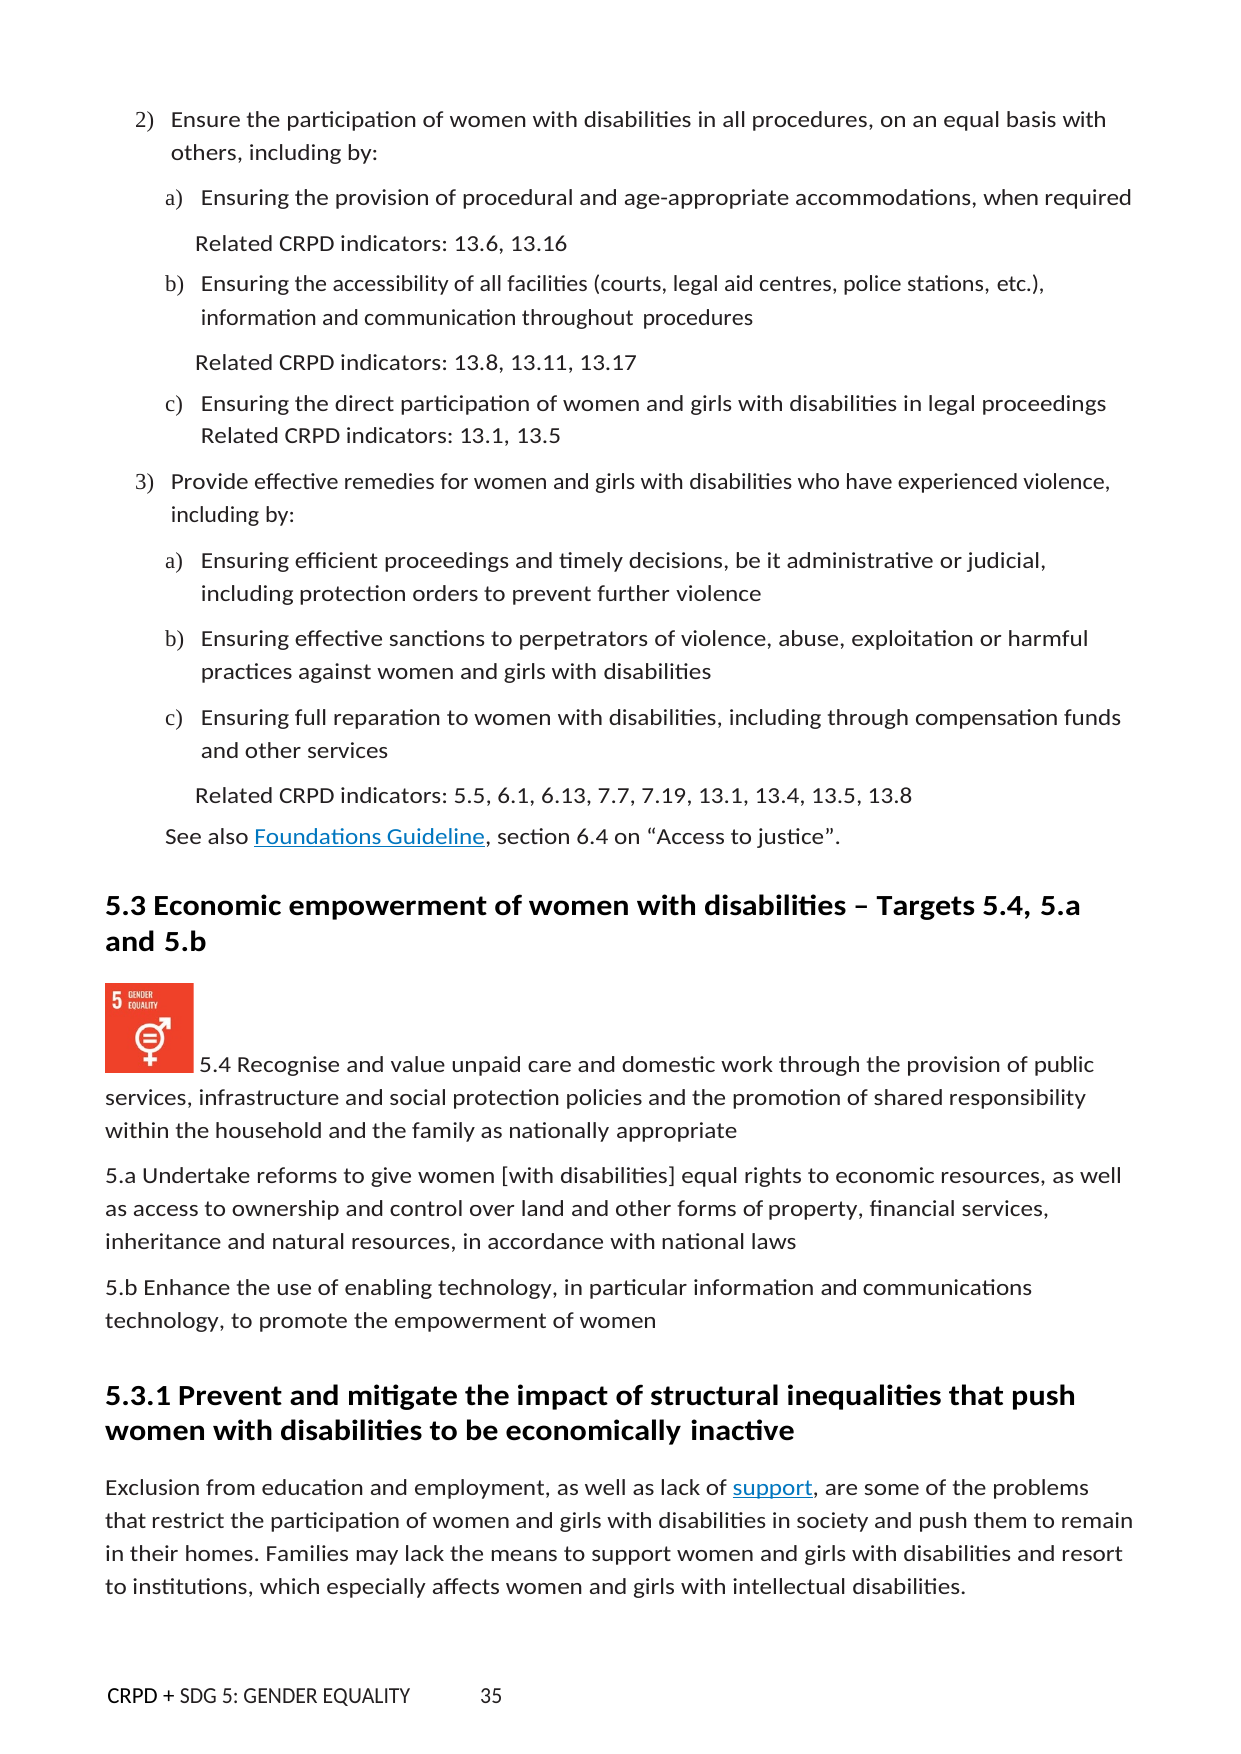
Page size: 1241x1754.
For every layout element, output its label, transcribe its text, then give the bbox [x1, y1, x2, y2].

list 5.4 Recognise and value unpaid care and domestic work through the provision of public services, infrastructure and social protection policies and the promotion of shared responsibility within the household and the family as nationally appropriate [105, 984, 1135, 1144]
text See also Foundations Guideline, section 6.4 on “Access to justice”. [165, 822, 1135, 850]
subtitle 5.3 Economic empowerment of women with disabilities – Targets 5.4, 5.a and 5.b [105, 887, 1135, 959]
list Ensuring the accessibility of all facilities (courts, legal aid centres, police stations, etc.), information and communication throughout procedures [165, 269, 1135, 331]
list Ensure the participation of women with disabilities in all procedures, on an equal basis with others, including by: [135, 105, 1135, 166]
picture [105, 983, 194, 1073]
list Ensuring effective sanctions to perpetrators of violence, abuse, exploitation or harmful practices against women and girls with disabilities [165, 624, 1135, 685]
list 5.b Enhance the use of enabling technology, in particular information and communications technology, to promote the empowerment of women [105, 1273, 1135, 1334]
list Ensuring the provision of procedural and age-appropriate accommodations, when required [165, 183, 1135, 212]
list Ensuring efficient proceedings and timely decisions, be it administrative or judicial, including protection orders to prevent further violence [165, 546, 1135, 607]
list 5.a Undertake reforms to give women [with disabilities] equal rights to economic resources, as well as access to ownership and control over land and other forms of property, financial services, inheritance and natural resources, in accordance with national laws [105, 1161, 1135, 1256]
list Provide effective remedies for women and girls with disabilities who have experienced violence, including by: [135, 467, 1135, 528]
text Exclusion from education and employment, as well as lack of support, are some of the problems that restrict the participation of women and girls with disabilities in society and push them to remain in their homes. Families may lack the means to support women and girls with disabilities and resort to institutions, which especially affects women and girls with intellectual disabilities. [105, 1473, 1135, 1600]
list Ensuring the direct participation of women and girls with disabilities in legal proceedings Related CRPD indicators: 13.1, 13.5 [165, 389, 1135, 450]
text Related CRPD indicators: 13.8, 13.11, 13.17 [195, 348, 1135, 376]
text Related CRPD indicators: 5.5, 6.1, 6.13, 7.7, 7.19, 13.1, 13.4, 13.5, 13.8 [195, 781, 1135, 809]
subtitle 5.3.1 Prevent and mitigate the impact of structural inequalities that push women with disabilities to be economically inactive [105, 1377, 1135, 1448]
list Ensuring full reparation to women with disabilities, including through compensation funds and other services [165, 703, 1135, 764]
text Related CRPD indicators: 13.6, 13.16 [195, 229, 1135, 257]
